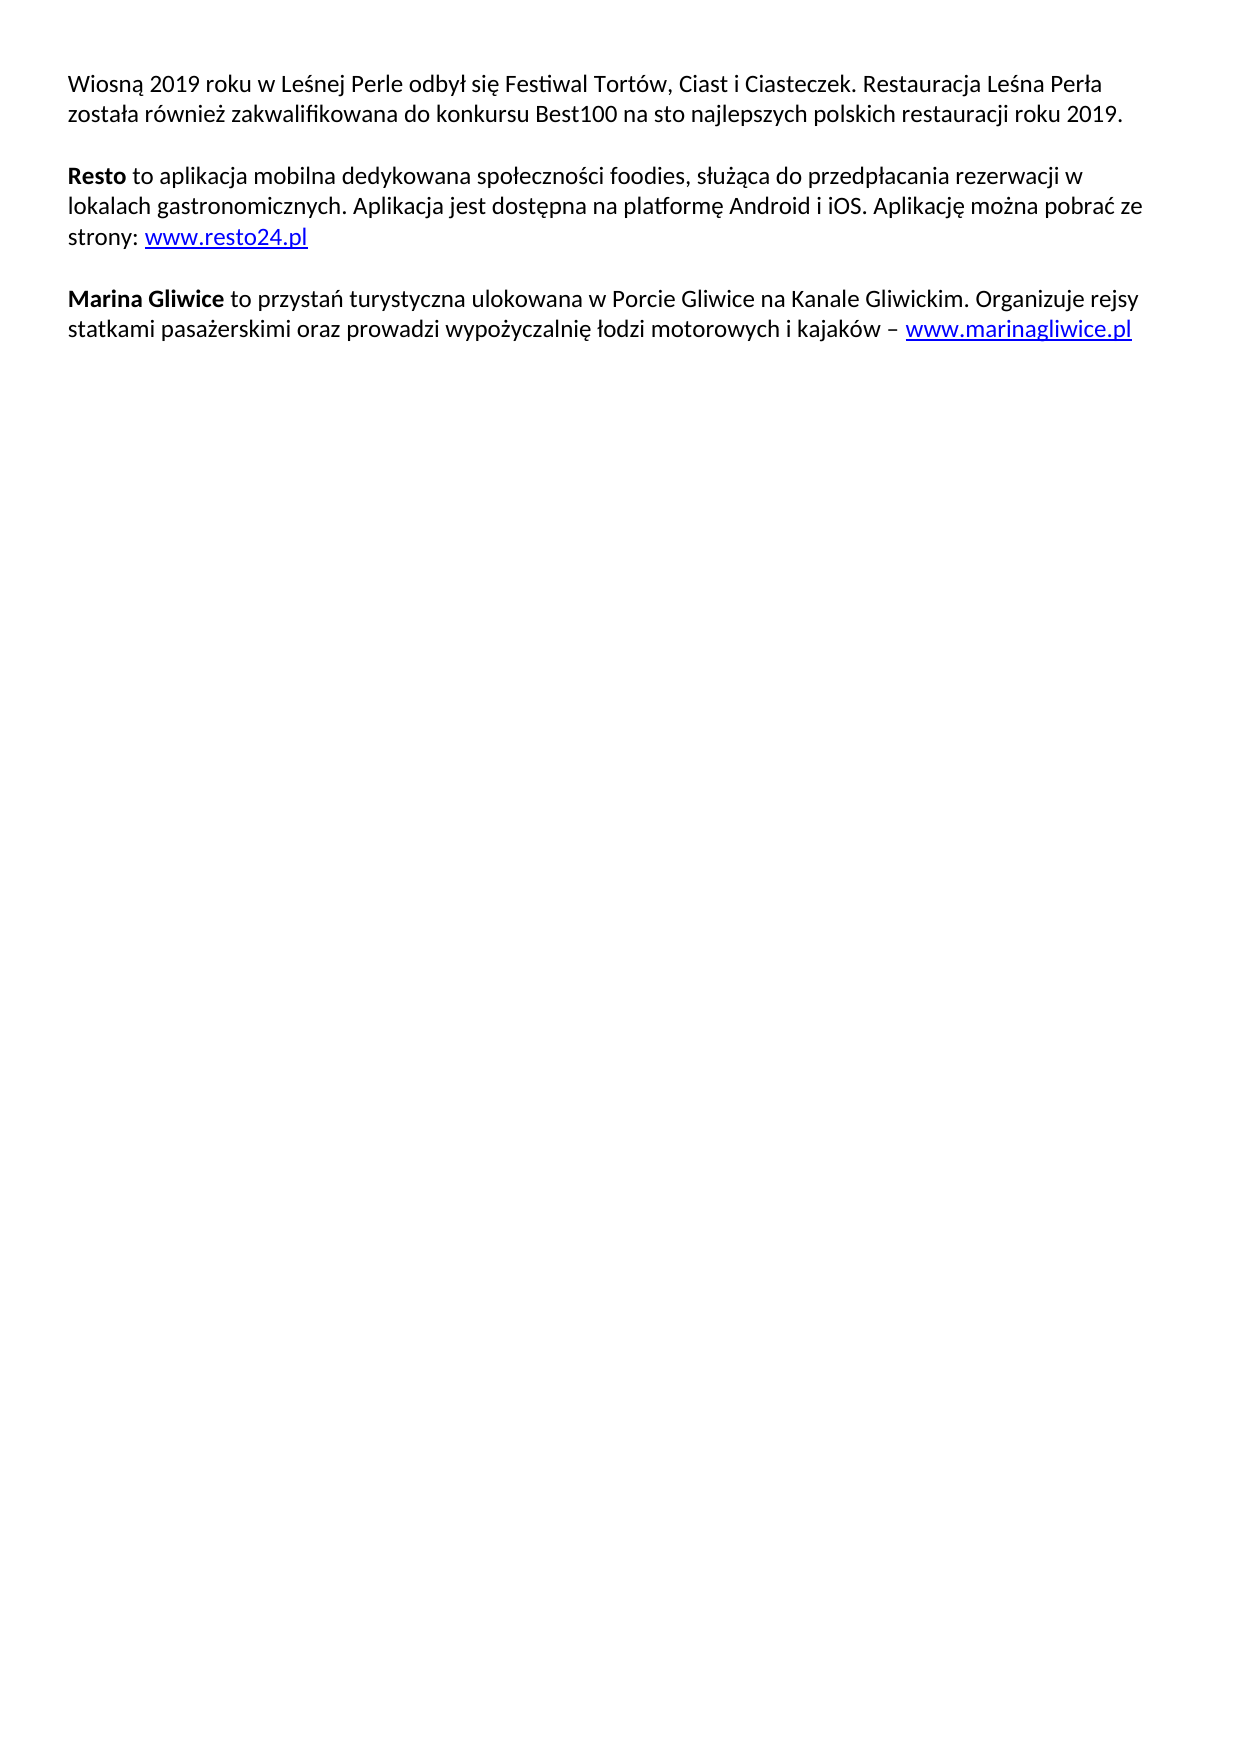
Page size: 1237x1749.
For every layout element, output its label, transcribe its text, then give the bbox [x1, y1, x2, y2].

text Marina Gliwice to przystań turystyczna ulokowana w Porcie Gliwice na Kanale Gliwickim. Organizuje rejsy statkami pasażerskimi oraz prowadzi wypożyczalnię łodzi motorowych i kajaków – www.marinagliwice.pl [68, 283, 1169, 344]
text Wiosną 2019 roku w Leśnej Perle odbył się Festiwal Tortów, Ciast i Ciasteczek. Restauracja Leśna Perła została również zakwalifikowana do konkursu Best100 na sto najlepszych polskich restauracji roku 2019. [68, 68, 1169, 129]
text Resto to aplikacja mobilna dedykowana społeczności foodies, służąca do przedpłacania rezerwacji w lokalach gastronomicznych. Aplikacja jest dostępna na platformę Android i iOS. Aplikację można pobrać ze strony: www.resto24.pl [68, 160, 1169, 252]
